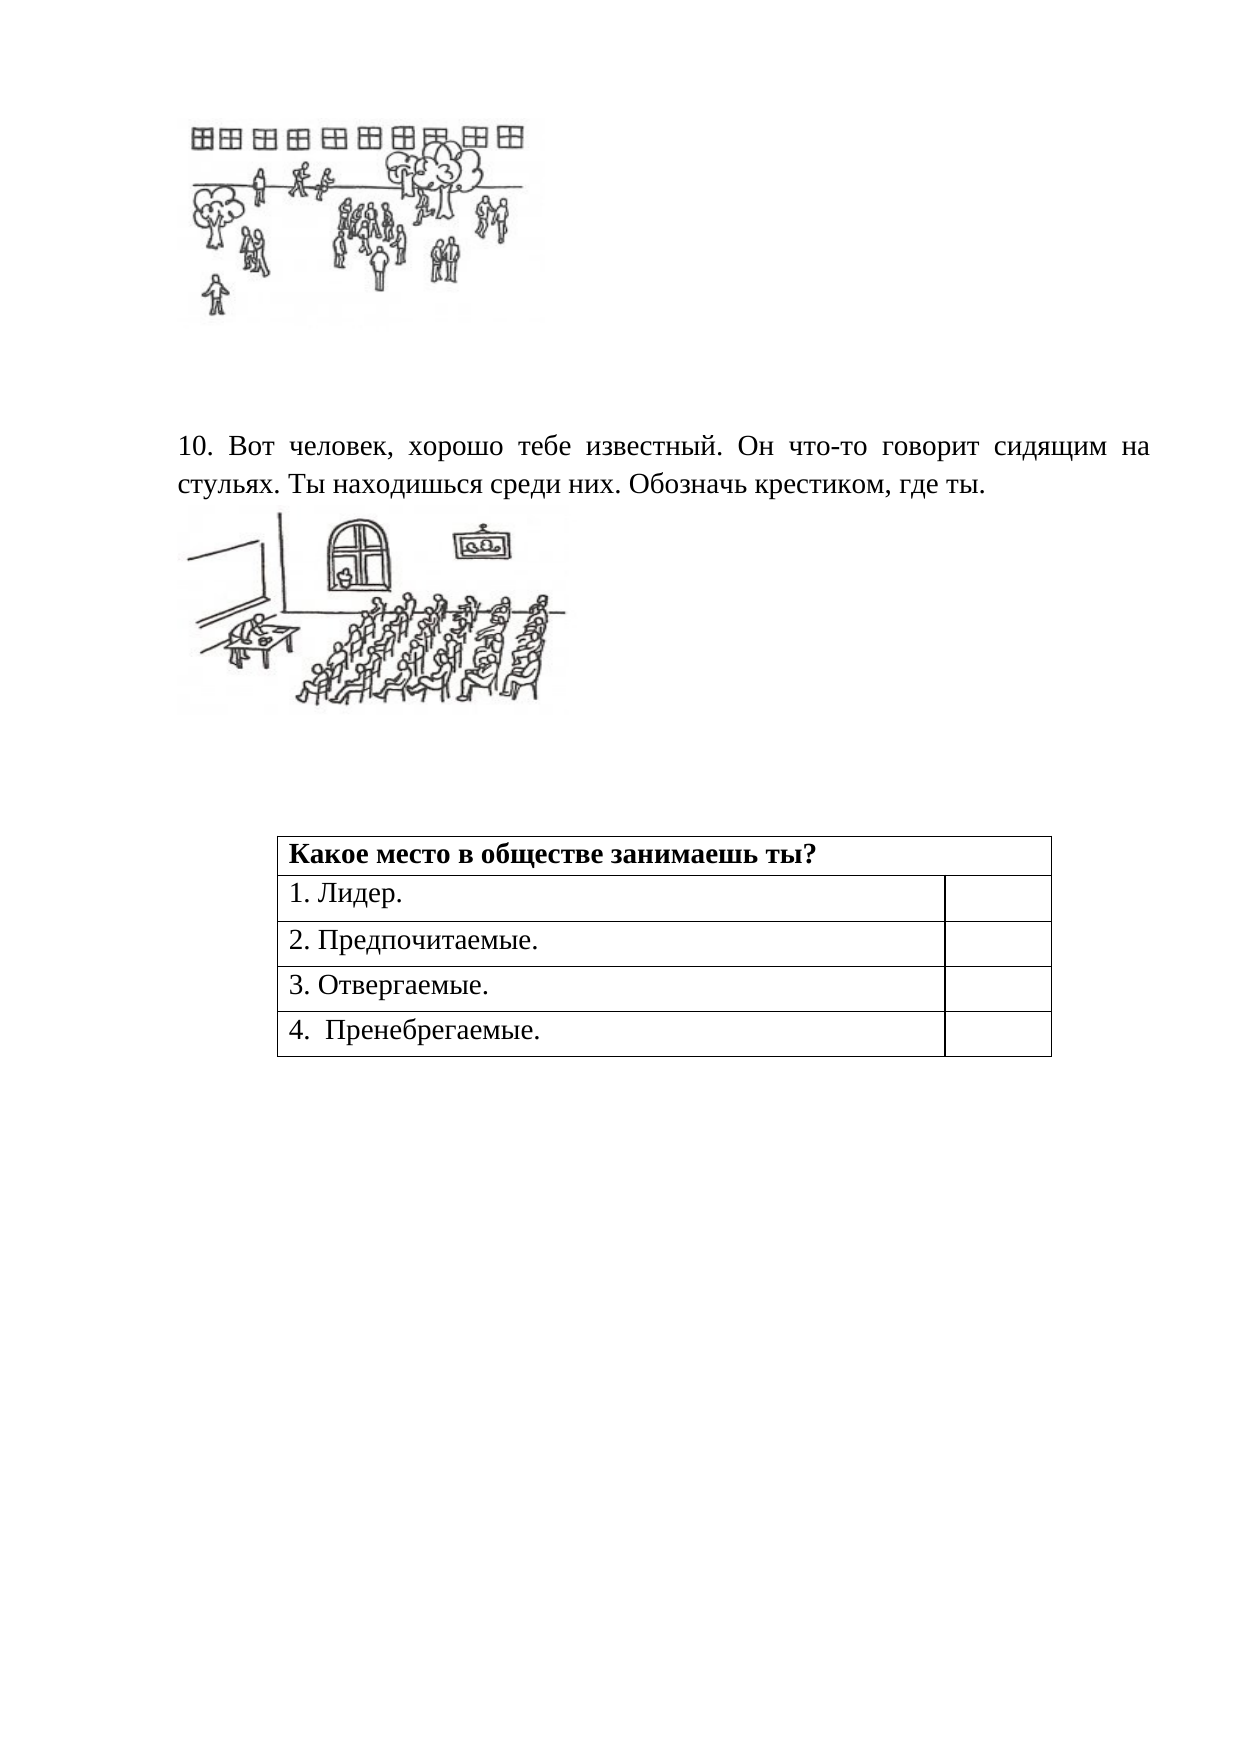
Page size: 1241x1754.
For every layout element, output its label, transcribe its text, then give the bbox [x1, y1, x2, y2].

table_cell 2. Предпочитаемые. [278, 922, 944, 966]
table_cell [946, 876, 1051, 921]
table_cell [946, 967, 1051, 1011]
table_cell [946, 922, 1051, 966]
table_cell 3. Отвергаемые. [278, 967, 944, 1011]
table_header Какое место в обществе занимаешь ты? [278, 837, 1051, 874]
picture [177, 118, 553, 353]
table_cell [946, 1012, 1051, 1056]
text 10. Вот человек, хорошо тебе известный. Он что-то говорит сидящим на стульях. Ты находишься среди них. Обозначь крестиком, где ты. [177, 428, 1152, 500]
table_cell 1. Лидер. [278, 876, 944, 921]
table_cell 4. Пренебрегаемые. [278, 1012, 944, 1056]
picture [177, 505, 581, 725]
